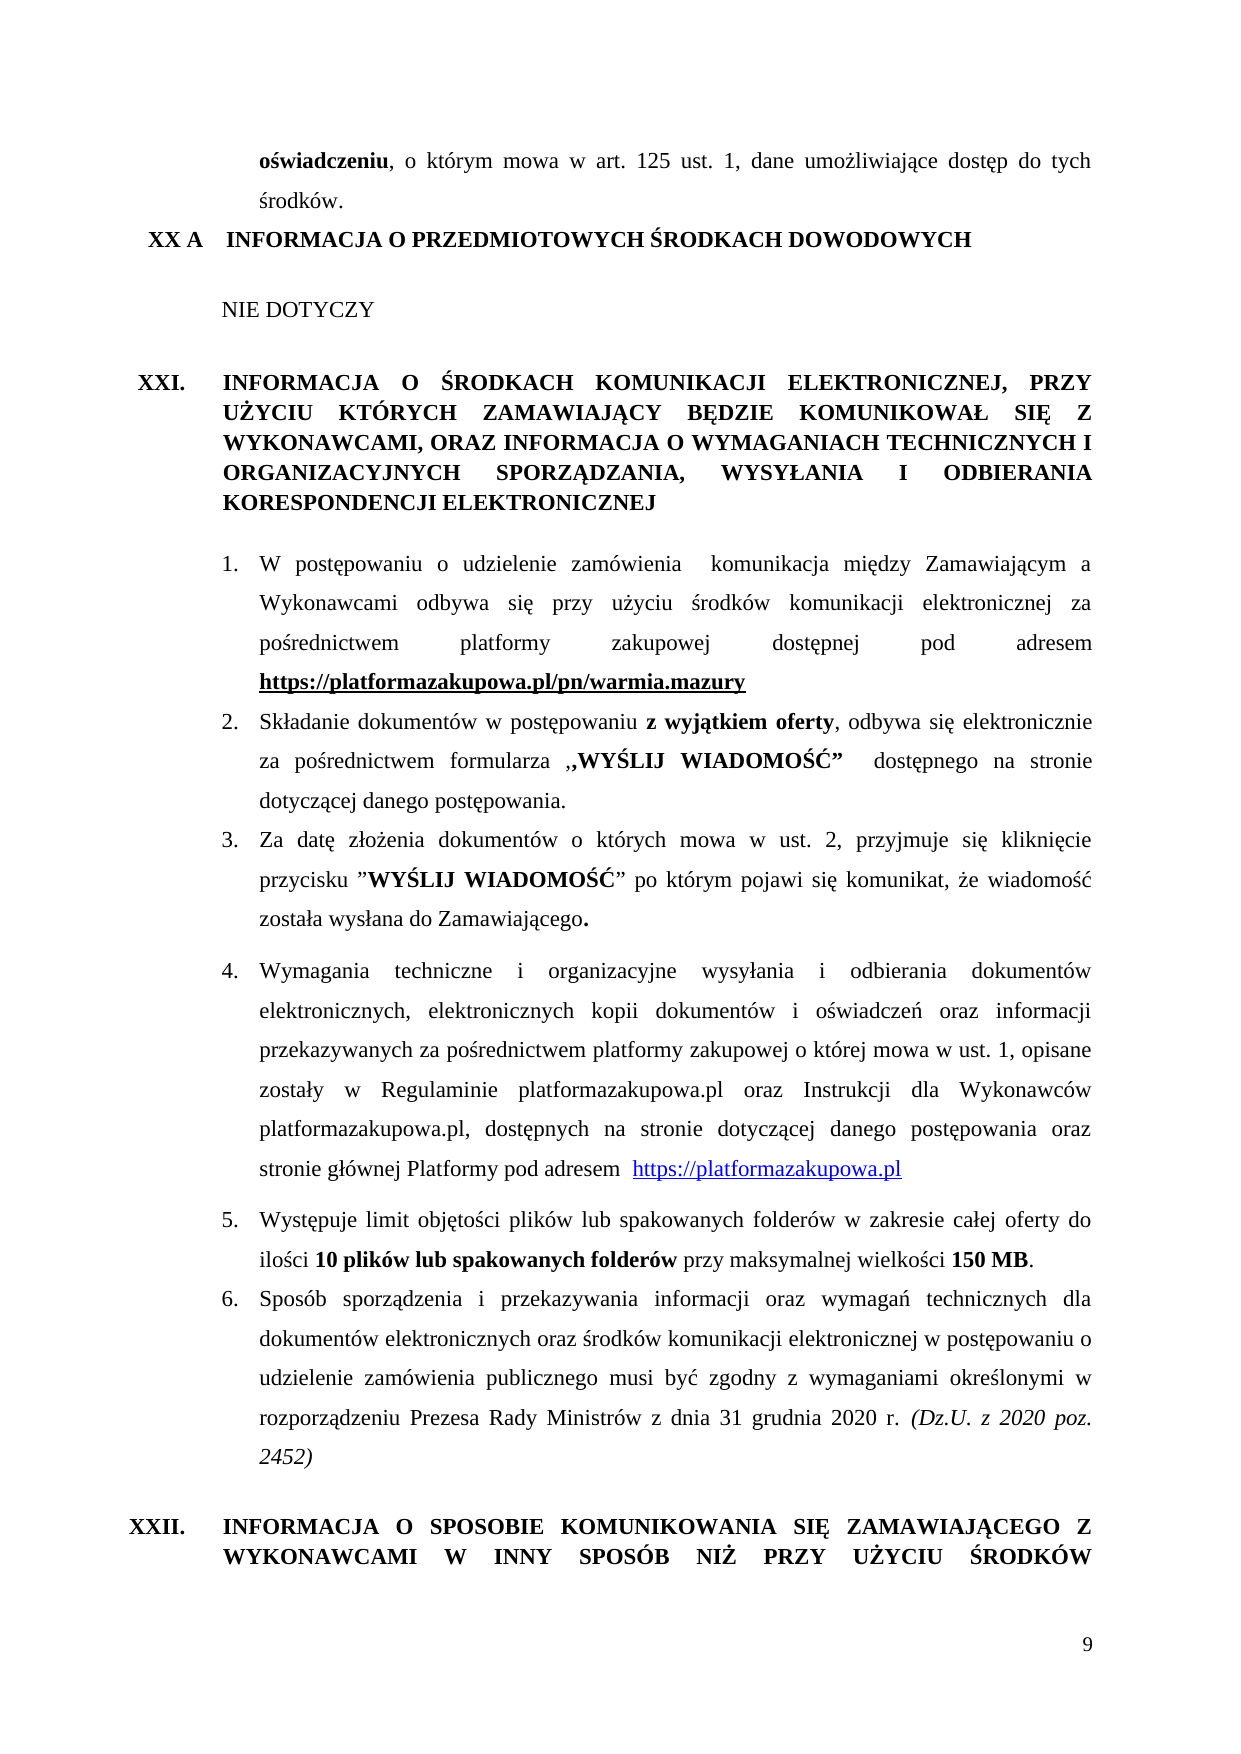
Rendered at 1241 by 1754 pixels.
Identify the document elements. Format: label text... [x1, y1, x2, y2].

list Składanie dokumentów w postępowaniu z wyjątkiem oferty, odbywa się elektronicznie za pośrednictwem formularza ,,WYŚLIJ WIADOMOŚĆ” dostępnego na stronie dotyczącej danego postępowania. [221, 708, 1093, 813]
text NIE DOTYCZY [221, 296, 1093, 323]
list Występuje limit objętości plików lub spakowanych folderów w zakresie całej oferty do ilości 10 plików lub spakowanych folderów przy maksymalnej wielkości 150 MB. [221, 1207, 1093, 1272]
list Za datę złożenia dokumentów o których mowa w ust. 2, przyjmuje się kliknięcie przycisku ”WYŚLIJ WIADOMOŚĆ” po którym pojawi się komunikat, że wiadomość została wysłana do Zamawiającego. [221, 826, 1093, 932]
list INFORMACJA O ŚRODKACH KOMUNIKACJI ELEKTRONICZNEJ, PRZY UŻYCIU KTÓRYCH ZAMAWIAJĄCY BĘDZIE KOMUNIKOWAŁ SIĘ Z WYKONAWCAMI, ORAZ INFORMACJA O WYMAGANIACH TECHNICZNYCH I ORGANIZACYJNYCH SPORZĄDZANIA, WYSYŁANIA I ODBIERANIA KORESPONDENCJI ELEKTRONICZNEJ [185, 369, 1093, 516]
list Wymagania techniczne i organizacyjne wysyłania i odbierania dokumentów elektronicznych, elektronicznych kopii dokumentów i oświadczeń oraz informacji przekazywanych za pośrednictwem platformy zakupowej o której mowa w ust. 1, opisane zostały w Regulaminie platformazakupowa.pl oraz Instrukcji dla Wykonawców platformazakupowa.pl, dostępnych na stronie dotyczącej danego postępowania oraz stronie głównej Platformy pod adresem https://platformazakupowa.pl [221, 957, 1093, 1181]
list Sposób sporządzenia i przekazywania informacji oraz wymagań technicznych dla dokumentów elektronicznych oraz środków komunikacji elektronicznej w postępowaniu o udzielenie zamówienia publicznego musi być zgodny z wymaganiami określonymi w rozporządzeniu Prezesa Rady Ministrów z dnia 31 grudnia 2020 r. (Dz.U. z 2020 poz. 2452) [221, 1286, 1093, 1470]
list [221, 148, 1093, 213]
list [185, 1513, 1093, 1570]
text XX A INFORMACJA O PRZEDMIOTOWYCH ŚRODKACH DOWODOWYCH [148, 227, 1093, 253]
list W postępowaniu o udzielenie zamówienia komunikacja między Zamawiającym a Wykonawcami odbywa się przy użyciu środków komunikacji elektronicznej za pośrednictwem platformy zakupowej dostępnej pod adresem https://platformazakupowa.pl/pn/warmia.mazury [221, 550, 1093, 695]
